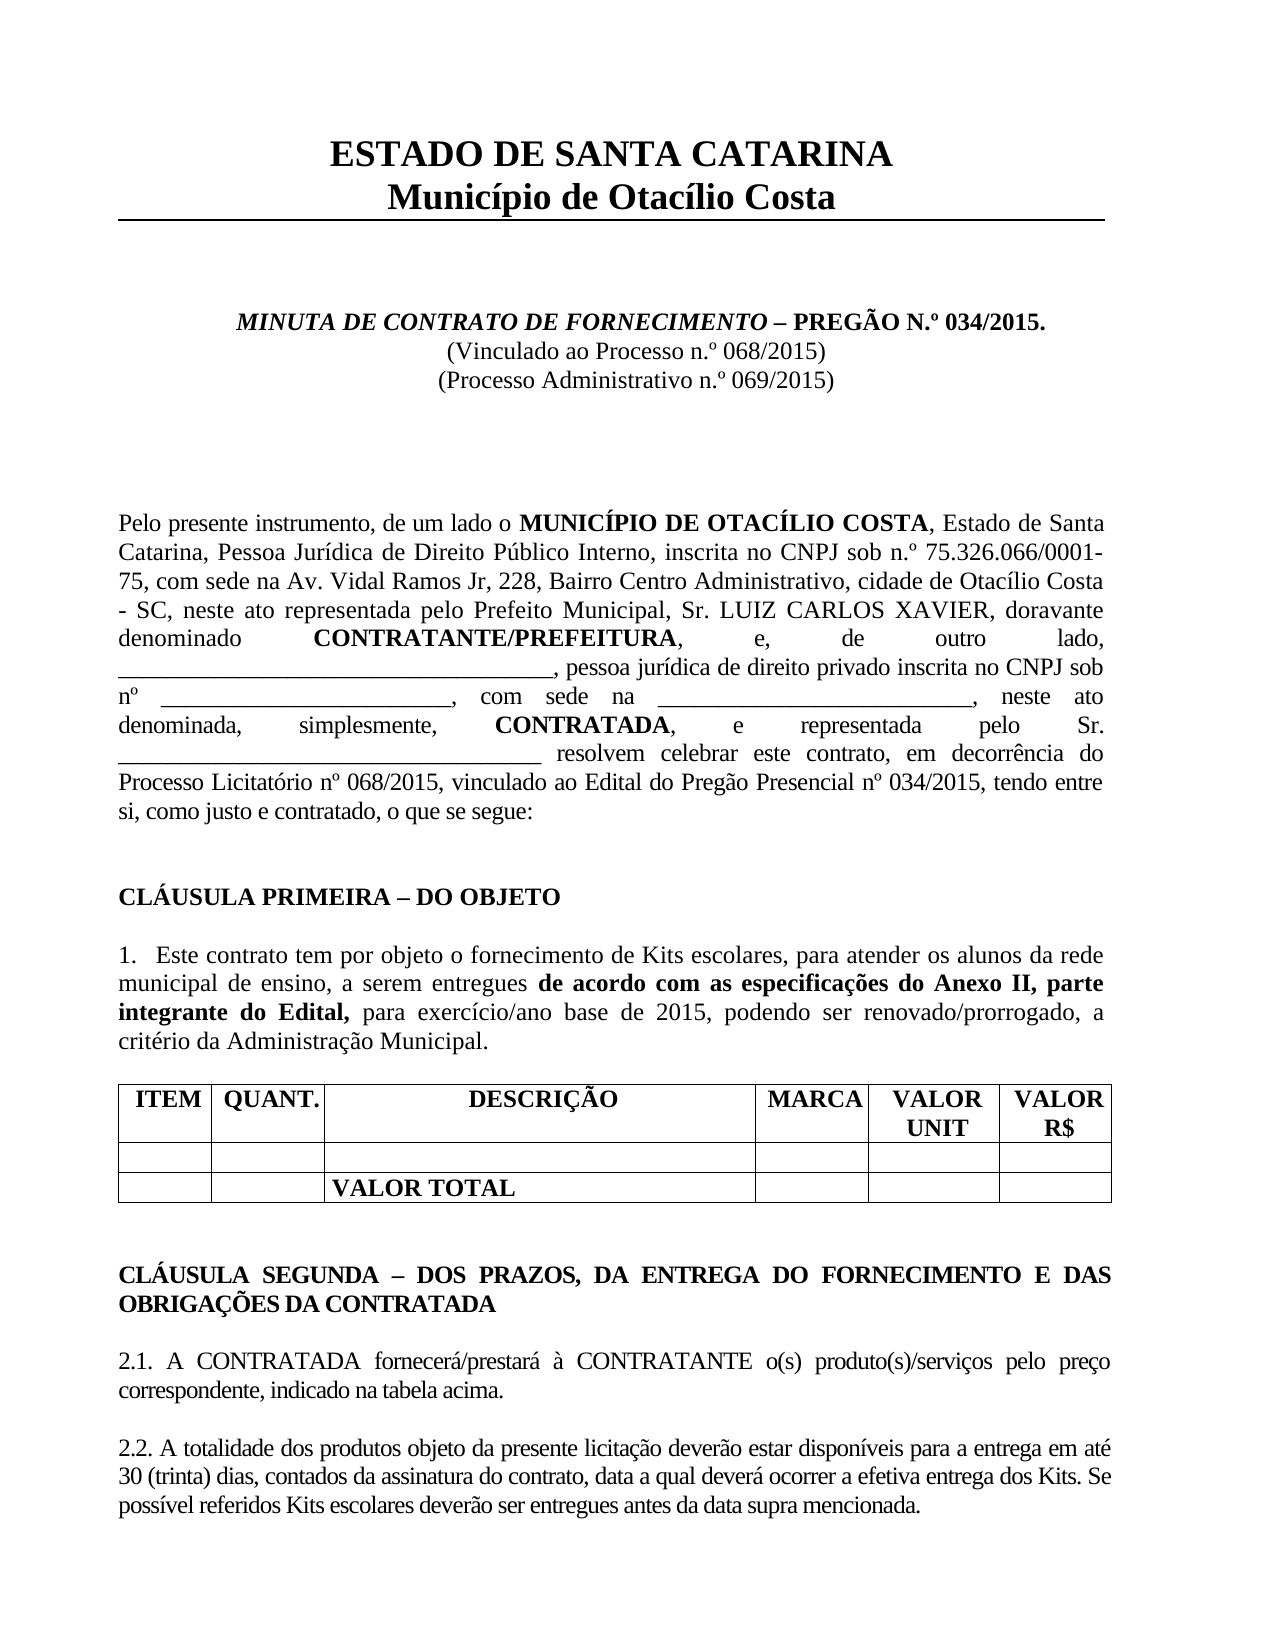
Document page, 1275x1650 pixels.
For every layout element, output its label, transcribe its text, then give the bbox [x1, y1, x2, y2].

text (Processo Administrativo n.º 069/2015) [174, 365, 1098, 393]
list Este contrato tem por objeto o fornecimento de Kits escolares, para atender os alunos da rede municipal de ensino, a serem entregues de acordo com as especificações do Anexo II, parte integrante do Edital, para exercício/ano base de 2015, podendo ser renovado/prorrogado, a critério da Administração Municipal. [118, 940, 1105, 1055]
table_cell [325, 1143, 755, 1172]
table_cell VALOR TOTAL [325, 1173, 755, 1202]
table_header VALOR UNIT [869, 1085, 999, 1142]
table_cell [756, 1173, 868, 1202]
text CLÁUSULA SEGUNDA – DOS PRAZOS, DA ENTREGA DO FORNECIMENTO E DAS OBRIGAÇÕES DA CONTRATADA [118, 1260, 1112, 1318]
text CLÁUSULA PRIMEIRA – DO OBJETO [118, 882, 1105, 911]
table_cell [119, 1143, 211, 1172]
text 2.2. A totalidade dos produtos objeto da presente licitação deverão estar disponíveis para a entrega em até 30 (trinta) dias, contados da assinatura do contrato, data a qual deverá ocorrer a efetiva entrega dos Kits. Se possível referidos Kits escolares deverão ser entregues antes da data supra mencionada. [118, 1433, 1112, 1519]
table_cell [869, 1143, 999, 1172]
text Município de Otacílio Costa [118, 174, 1105, 219]
subtitle MINUTA DE CONTRATO DE FORNECIMENTO – PREGÃO N.º 034/2015. [177, 307, 1105, 336]
table_header MARCA [756, 1085, 868, 1142]
table_header VALOR R$ [1000, 1085, 1111, 1142]
table_cell [212, 1173, 324, 1202]
table_header QUANT. [212, 1085, 324, 1142]
table_header ITEM [119, 1085, 211, 1142]
table_cell [212, 1143, 324, 1172]
table_cell [1000, 1143, 1111, 1172]
table_header DESCRIÇÃO [325, 1085, 755, 1142]
table_cell [756, 1143, 868, 1172]
table_cell [1000, 1173, 1111, 1202]
text (Vinculado ao Processo n.º 068/2015) [174, 336, 1098, 365]
text ESTADO DE SANTA CATARINA [118, 131, 1105, 174]
text 2.1. A CONTRATADA fornecerá/prestará à CONTRATANTE o(s) produto(s)/serviços pelo preço correspondente, indicado na tabela acima. [118, 1346, 1112, 1404]
table_cell [869, 1173, 999, 1202]
table_cell [119, 1173, 211, 1202]
text Pelo presente instrumento, de um lado o MUNICÍPIO DE OTACÍLIO COSTA, Estado de Santa Catarina, Pessoa Jurídica de Direito Público Interno, inscrita no CNPJ sob n.º 75.326.066/0001-75, com sede na Av. Vidal Ramos Jr, 228, Bairro Centro Administrativo, cidade de Otacílio Costa - SC, neste ato representada pelo Prefeito Municipal, Sr. LUIZ CARLOS XAVIER, doravante denominado CONTRATANTE/PREFEITURA, e, de outro lado, ____________________________________, pessoa jurídica de direito privado inscrita no CNPJ sob nº ________________________, com sede na __________________________, neste ato denominada, simplesmente, CONTRATADA, e representada pelo Sr. ___________________________________ resolvem celebrar este contrato, em decorrência do Processo Licitatório nº 068/2015, vinculado ao Edital do Pregão Presencial nº 034/2015, tendo entre si, como justo e contratado, o que se segue: [118, 508, 1105, 825]
